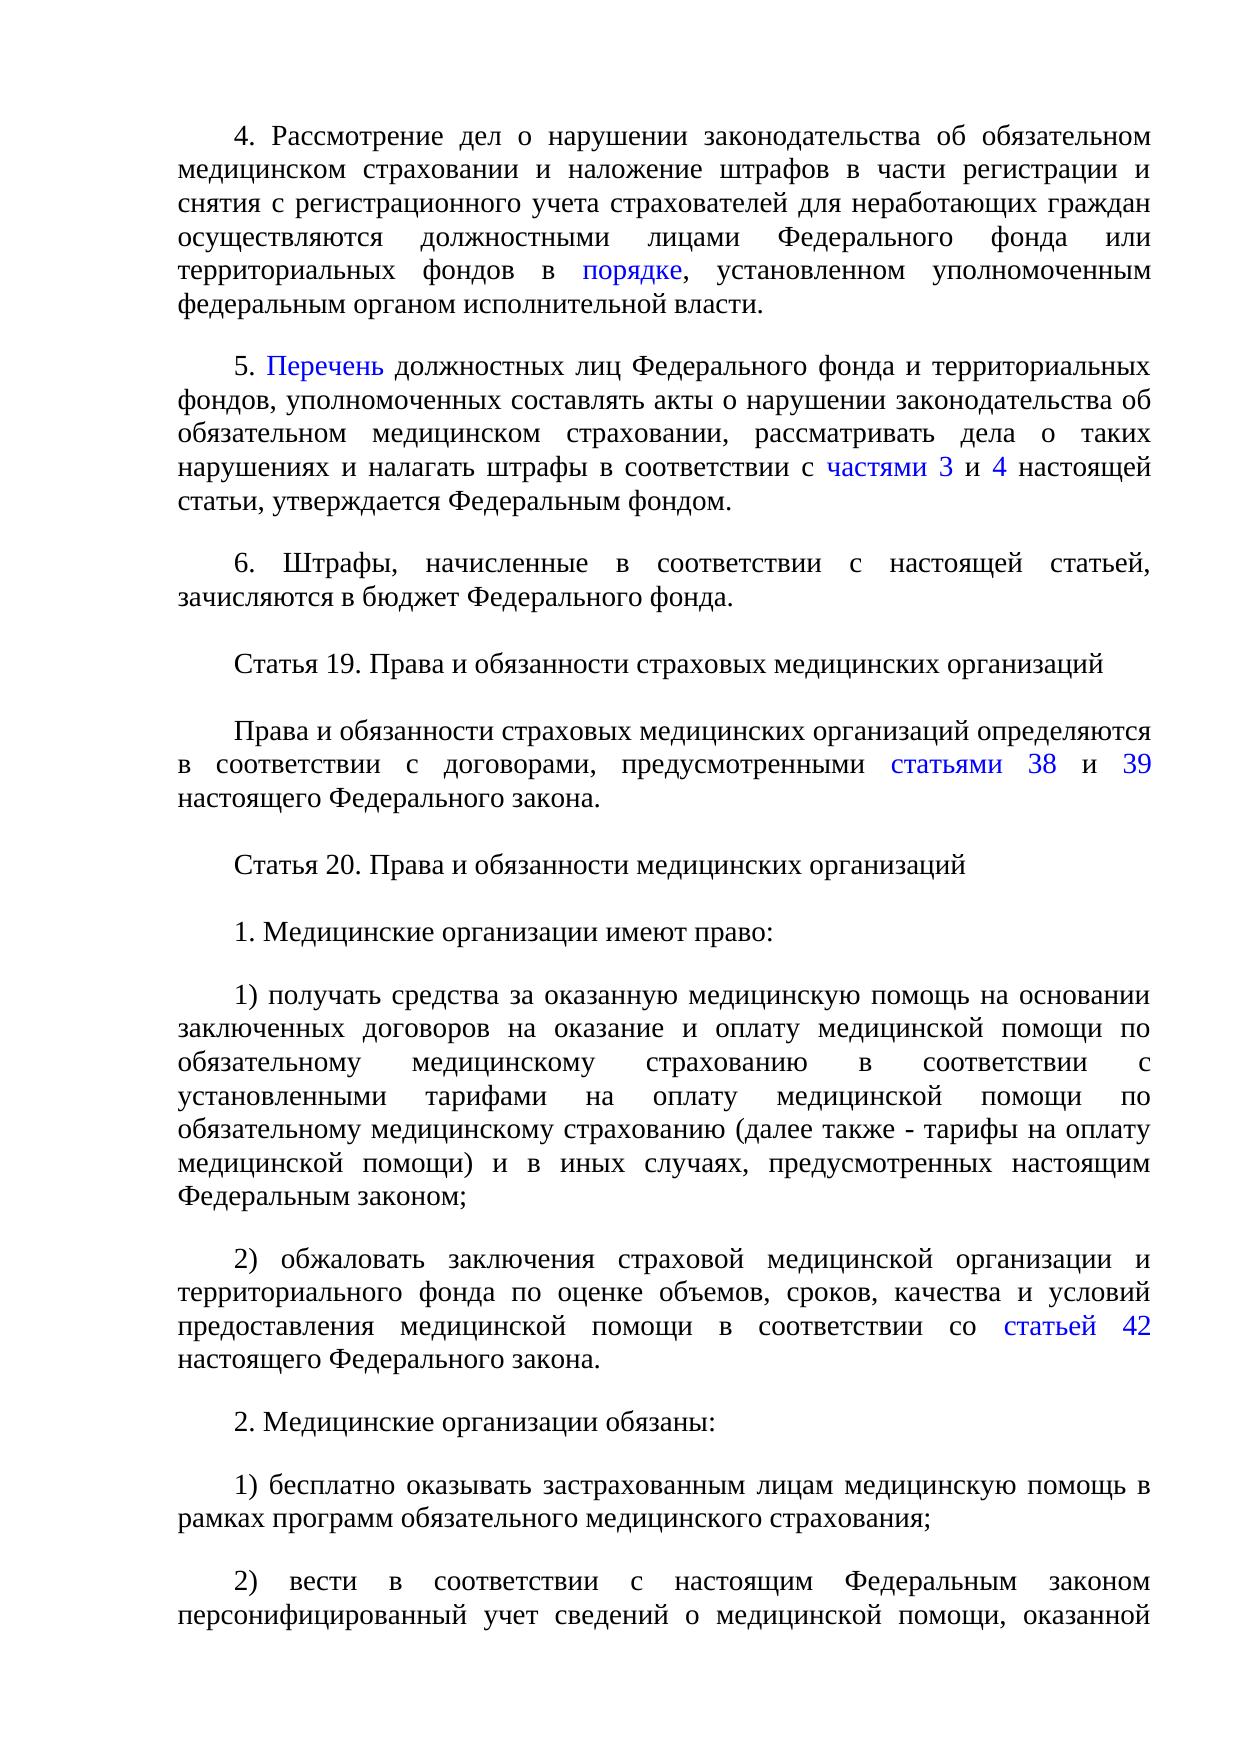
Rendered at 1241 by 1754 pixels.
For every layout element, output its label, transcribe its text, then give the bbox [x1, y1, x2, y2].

text 5. Перечень должностных лиц Федерального фонда и территориальных фондов, уполномоченных составлять акты о нарушении законодательства об обязательном медицинском страховании, рассматривать дела о таких нарушениях и налагать штрафы в соответствии с частями 3 и 4 настоящей статьи, утверждается Федеральным фондом. [177, 348, 1152, 516]
text 4. Рассмотрение дел о нарушении законодательства об обязательном медицинском страховании и наложение штрафов в части регистрации и снятия с регистрационного учета страхователей для неработающих граждан осуществляются должностными лицами Федерального фонда или территориальных фондов в порядке, установленном уполномоченным федеральным органом исполнительной власти. [177, 118, 1152, 319]
text 6. Штрафы, начисленные в соответствии с настоящей статьей, зачисляются в бюджет Федерального фонда. [177, 545, 1152, 612]
text Статья 19. Права и обязанности страховых медицинских организаций [177, 646, 1152, 679]
text 1) получать средства за оказанную медицинскую помощь на основании заключенных договоров на оказание и оплату медицинской помощи по обязательному медицинскому страхованию в соответствии с установленными тарифами на оплату медицинской помощи по обязательному медицинскому страхованию (далее также - тарифы на оплату медицинской помощи) и в иных случаях, предусмотренных настоящим Федеральным законом; [177, 977, 1152, 1212]
text Права и обязанности страховых медицинских организаций определяются в соответствии с договорами, предусмотренными статьями 38 и 39 настоящего Федерального закона. [177, 713, 1152, 814]
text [177, 1563, 1152, 1630]
text Статья 20. Права и обязанности медицинских организаций [177, 847, 1152, 881]
text 1. Медицинские организации имеют право: [177, 914, 1152, 948]
text 1) бесплатно оказывать застрахованным лицам медицинскую помощь в рамках программ обязательного медицинского страхования; [177, 1467, 1152, 1534]
text 2) обжаловать заключения страховой медицинской организации и территориального фонда по оценке объемов, сроков, качества и условий предоставления медицинской помощи в соответствии со статьей 42 настоящего Федерального закона. [177, 1241, 1152, 1375]
text 2. Медицинские организации обязаны: [177, 1404, 1152, 1438]
